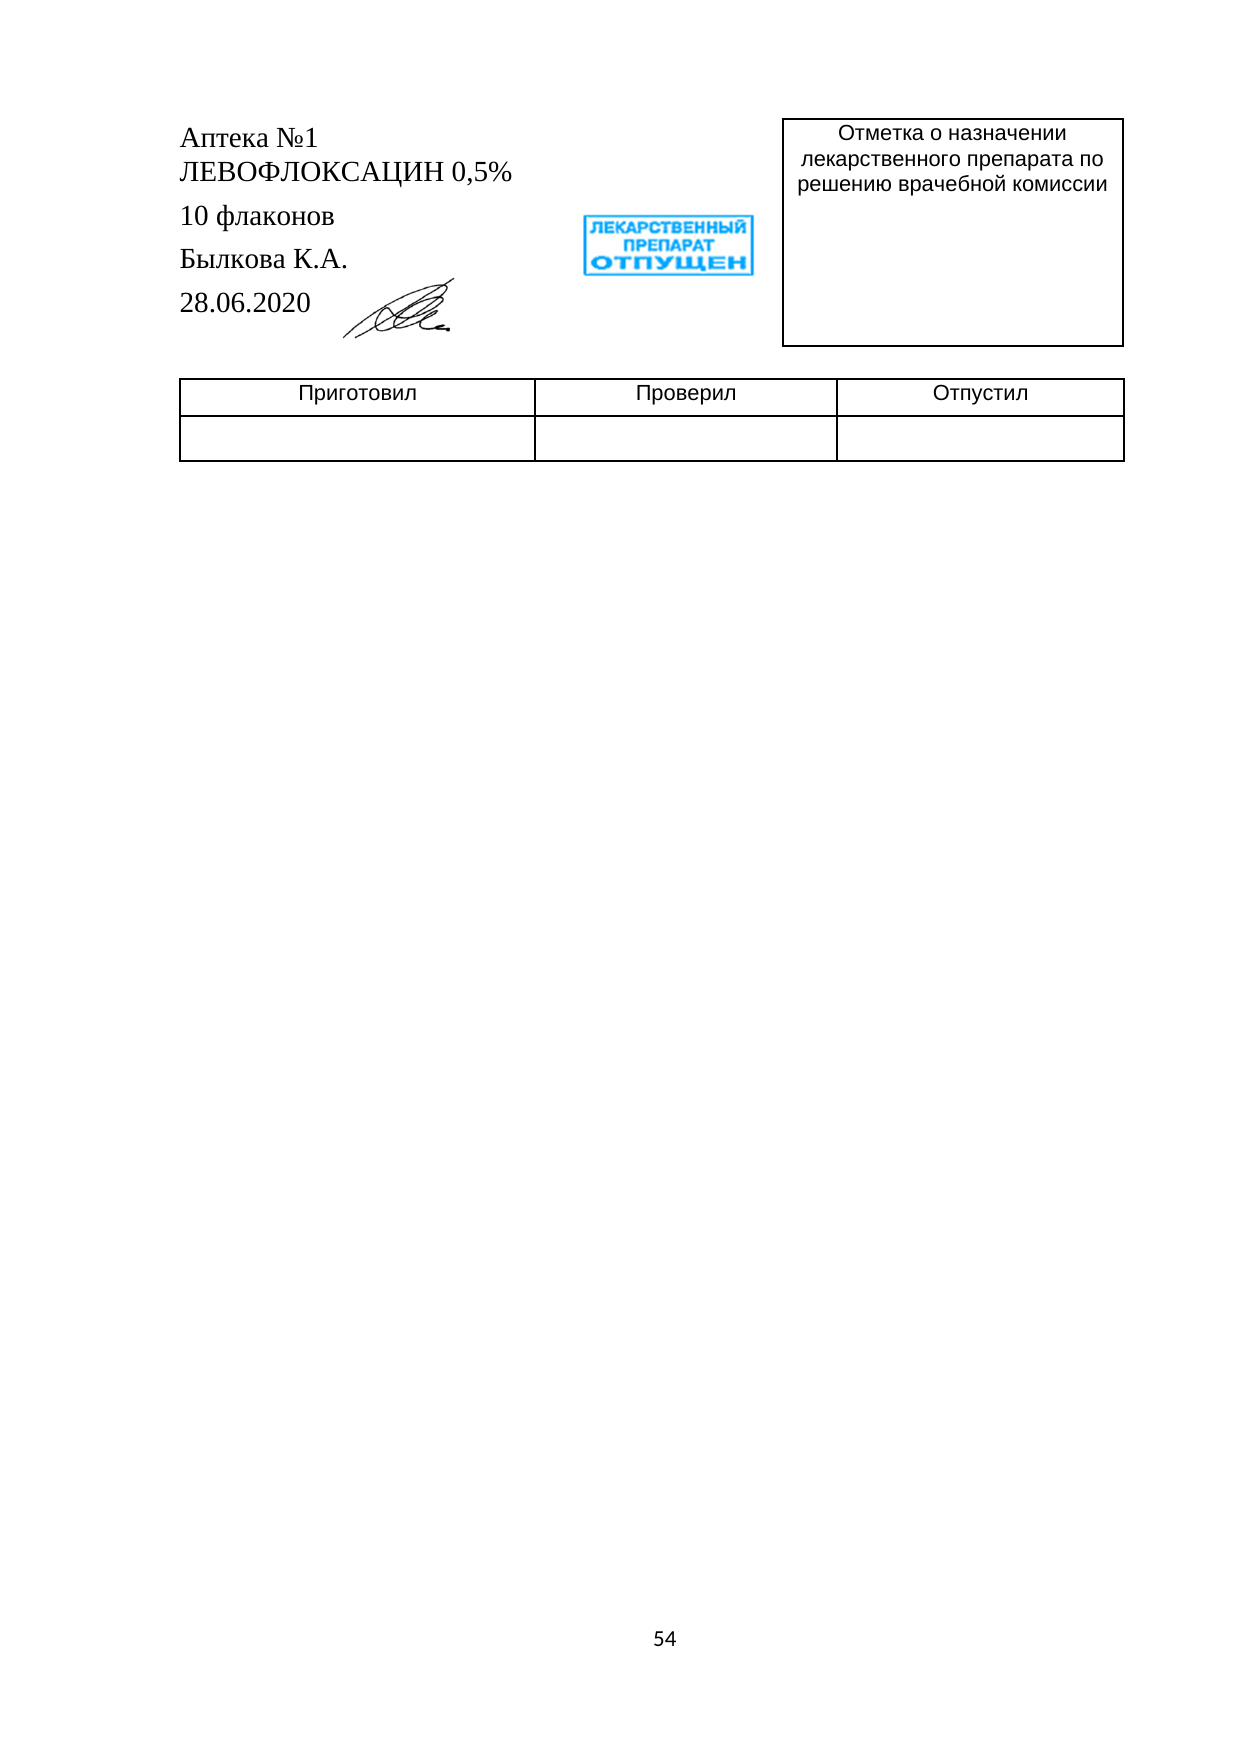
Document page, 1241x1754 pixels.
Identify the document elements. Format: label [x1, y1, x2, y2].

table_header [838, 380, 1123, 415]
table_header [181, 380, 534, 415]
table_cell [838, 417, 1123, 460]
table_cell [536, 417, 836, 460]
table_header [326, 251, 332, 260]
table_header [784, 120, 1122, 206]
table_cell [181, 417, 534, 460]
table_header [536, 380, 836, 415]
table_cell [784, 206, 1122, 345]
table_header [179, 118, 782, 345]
picture [578, 211, 760, 282]
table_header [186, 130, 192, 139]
picture [320, 264, 469, 346]
